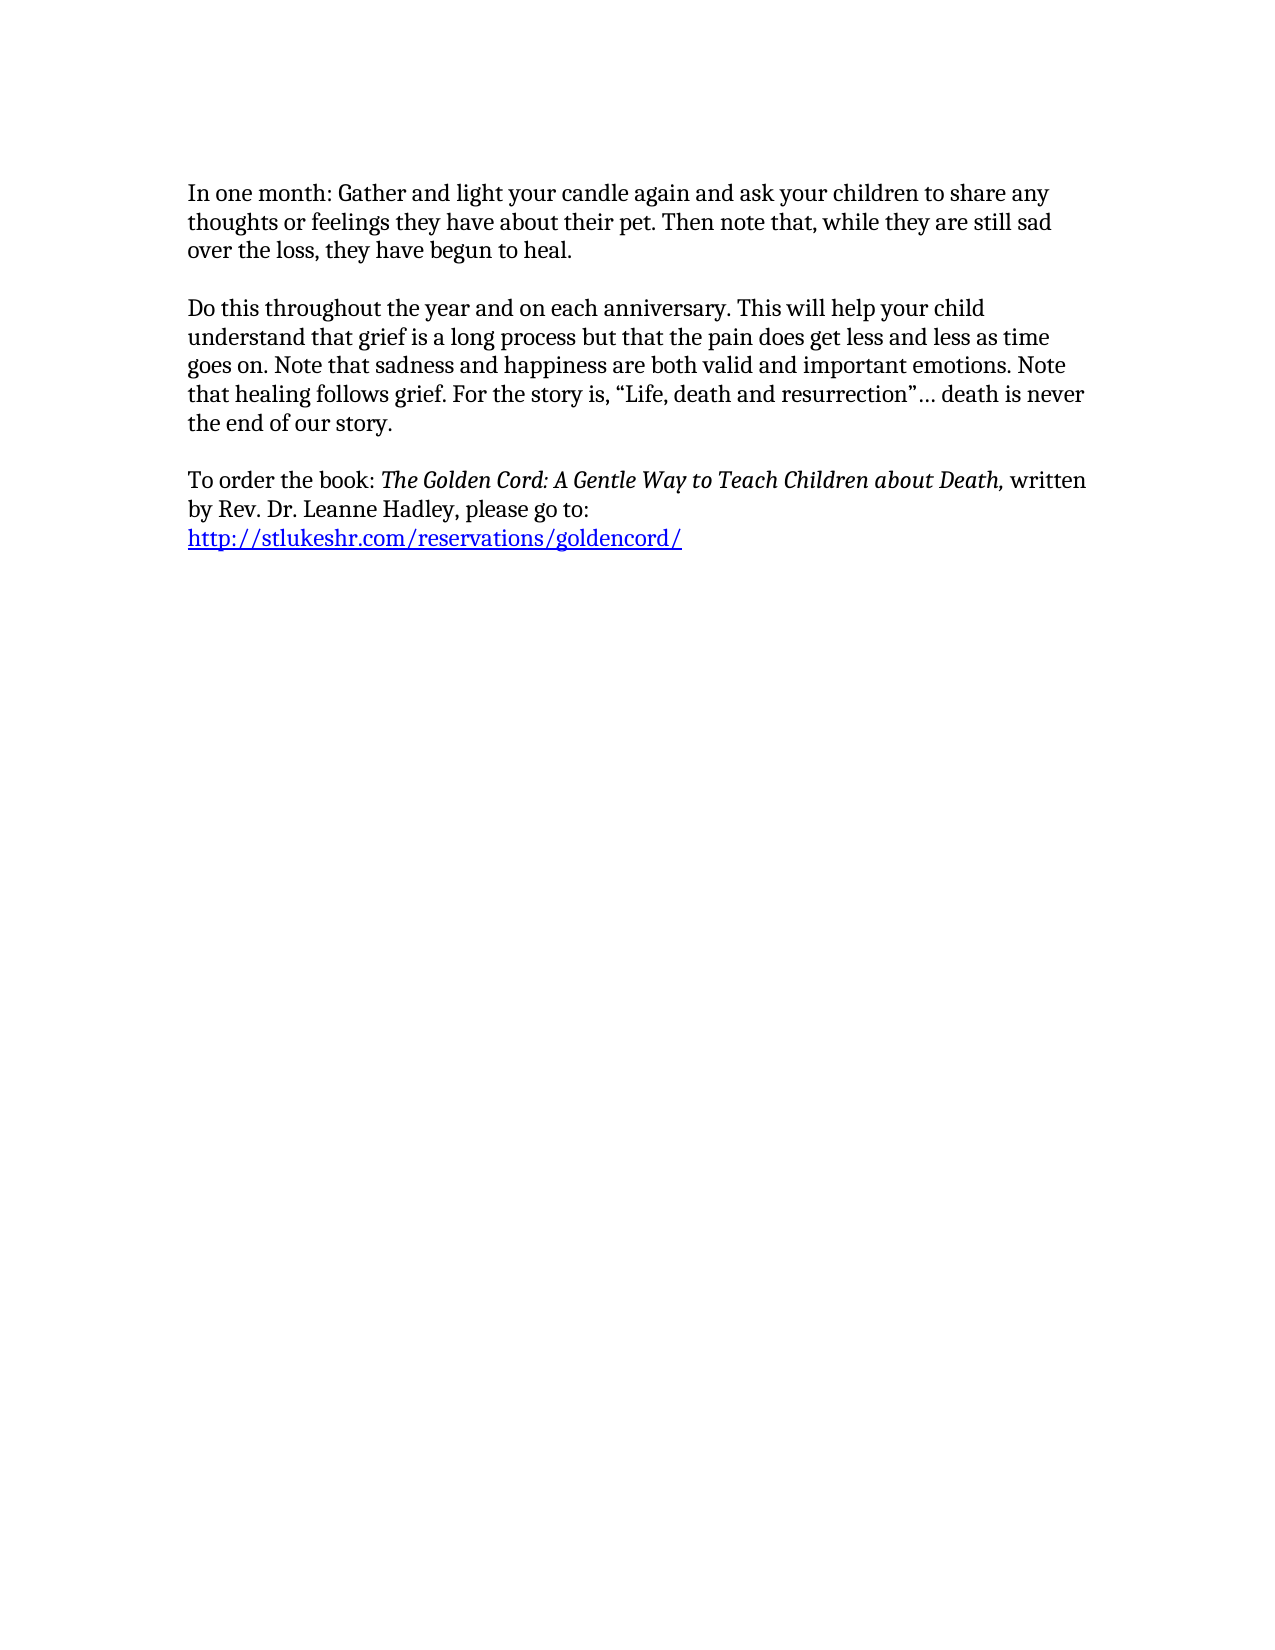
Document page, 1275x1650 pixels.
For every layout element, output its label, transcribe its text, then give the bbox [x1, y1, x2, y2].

text Do this throughout the year and on each anniversary. This will help your child understand that grief is a long process but that the pain does get less and less as time goes on. Note that sadness and happiness are both valid and important emotions. Note that healing follows grief. For the story is, “Life, death and resurrection”… death is never the end of our story. [187, 294, 1087, 437]
text To order the book: The Golden Cord: A Gentle Way to Teach Children about Death, written by Rev. Dr. Leanne Hadley, please go to: http://stlukeshr.com/reservations/goldencord/ [187, 466, 1087, 552]
text In one month: Gather and light your candle again and ask your children to share any thoughts or feelings they have about their pet. Then note that, while they are still sad over the loss, they have begun to heal. [187, 179, 1087, 265]
